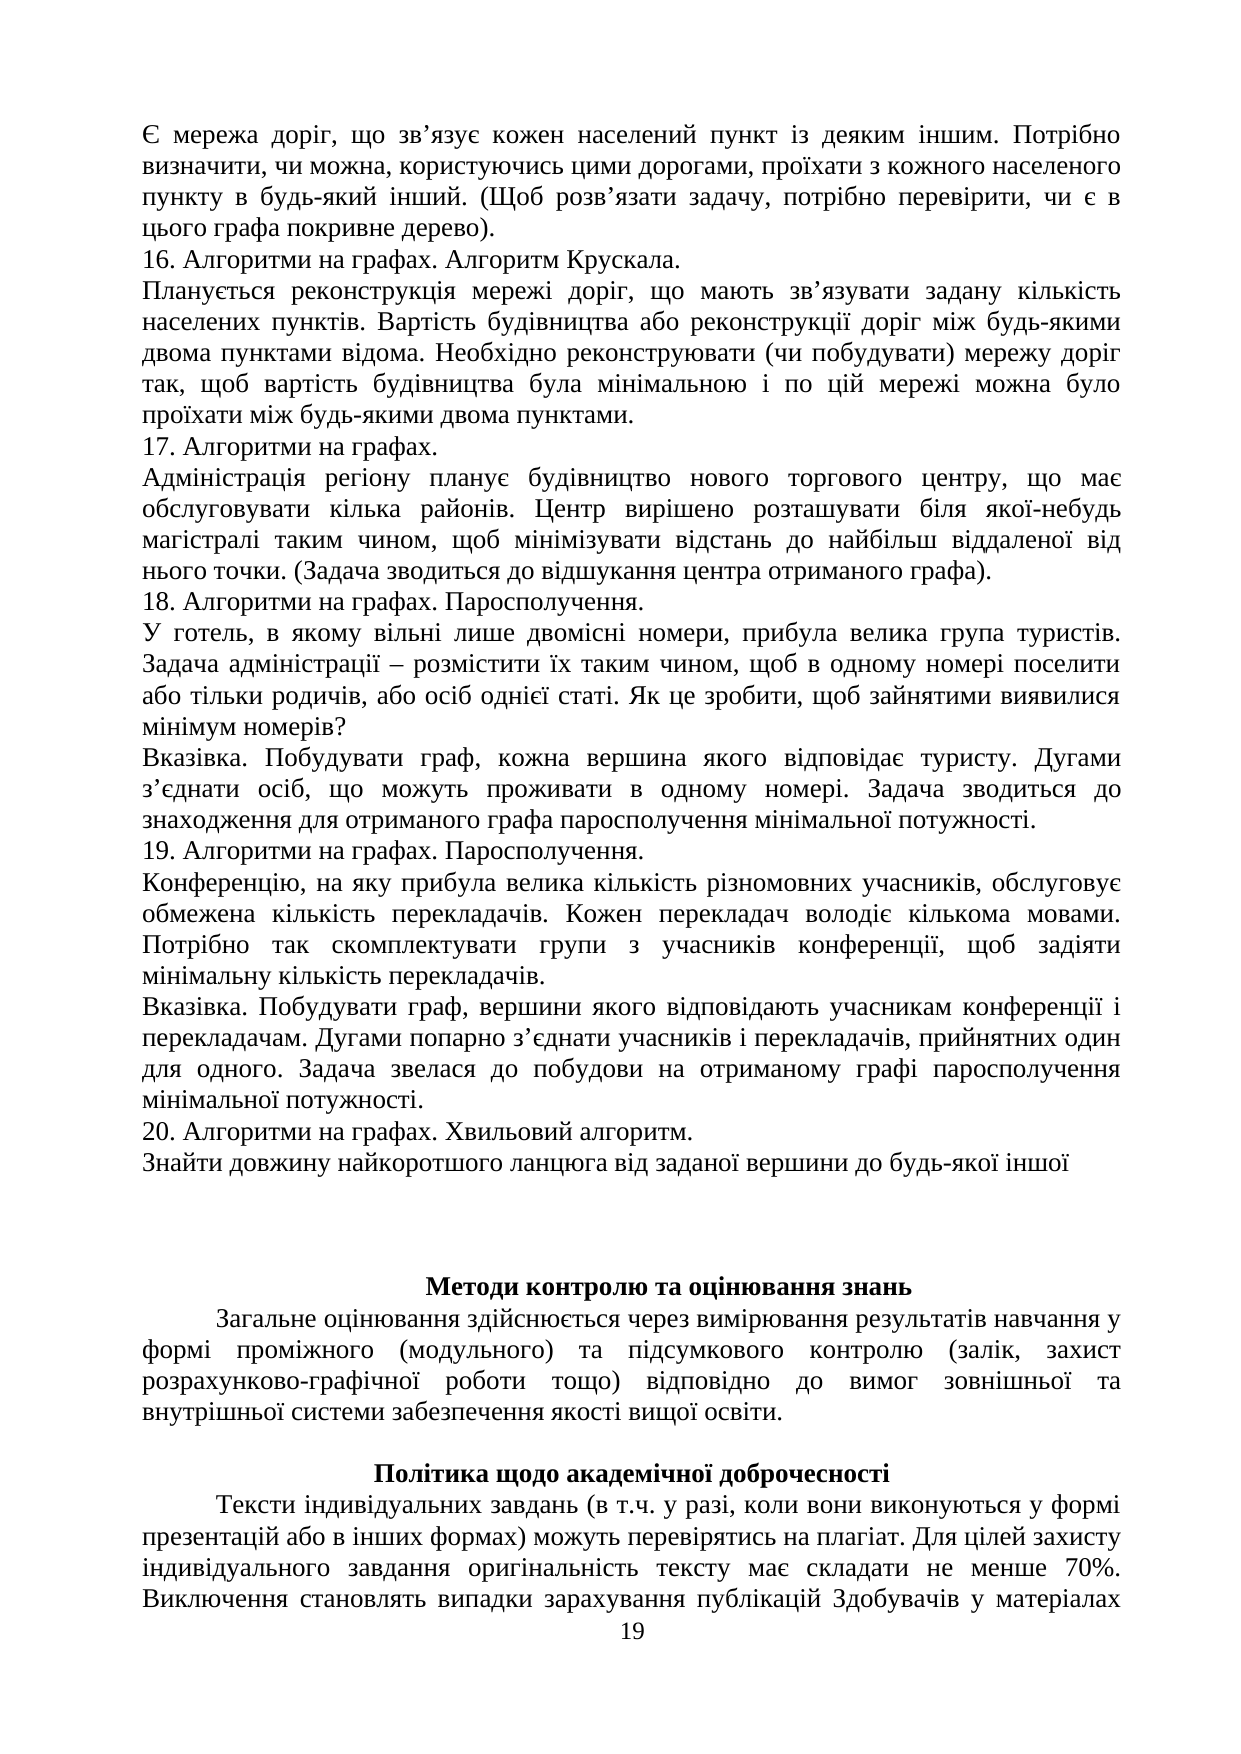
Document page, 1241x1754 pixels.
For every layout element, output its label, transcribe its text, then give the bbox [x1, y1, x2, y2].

text У готель, в якому вільні лише двомісні номери, прибула велика група туристів. Задача адміністрації – розмістити їх таким чином, щоб в одному номері поселити або тільки родичів, або осіб однієї статі. Як це зробити, щоб зайнятими виявилися мінімум номерів? [142, 616, 1122, 741]
text Планується реконструкція мережі доріг, що мають зв’язувати задану кількість населених пунктів. Вартість будівництва або реконструкції доріг між будь-якими двома пунктами відома. Необхідно реконструювати (чи побудувати) мережу доріг так, щоб вартість будівництва була мінімальною і по цій мережі можна було проїхати між будь-якими двома пунктами. [142, 274, 1122, 429]
text Політика щодо академічної доброчесності [142, 1457, 1122, 1488]
text Вказівка. Побудувати граф, вершини якого відповідають учасникам конференції і перекладачам. Дугами попарно з’єднати учасників і перекладачів, прийнятних один для одного. Задача звелася до побудови на отриманому графі паросполучення мінімальної потужності. [142, 990, 1122, 1115]
text Адміністрація регіону планує будівництво нового торгового центру, що має обслуговувати кілька районів. Центр вирішено розташувати біля якої-небудь магістралі таким чином, щоб мінімізувати відстань до найбільш віддаленої від нього точки. (Задача зводиться до відшукання центра отриманого графа). [142, 461, 1122, 585]
text Загальне оцінювання здійснюється через вимірювання результатів навчання у формі пpoмiжнoгo (модульного) та підсумкового контролю (залік, захист розрахунково-графічної роботи тощо) відповідно до вимог зовнішньої та внутрішньої системи забезпечення якості вищої освіти. [142, 1302, 1122, 1426]
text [142, 1488, 1122, 1613]
text Конференцію, на яку прибула велика кількість різномовних учасників, обслуговує обмежена кількість перекладачів. Кожен перекладач володіє кількома мовами. Потрібно так скомплектувати групи з учасників конференції, щоб задіяти мінімальну кількість перекладачів. [142, 866, 1122, 990]
text 19. Алгоритми на графах. Паросполучення. [142, 834, 1122, 866]
text Є мережа доріг, що зв’язує кожен населений пункт із деяким іншим. Потрібно визначити, чи можна, користуючись цими дорогами, проїхати з кожного населеного пункту в будь-який інший. (Щоб розв’язати задачу, потрібно перевірити, чи є в цього графа покривне дерево). [142, 118, 1122, 243]
text Знайти довжину найкоротшого ланцюга від заданої вершини до будь-якої іншої [142, 1146, 1122, 1177]
text Вказівка. Побудувати граф, кожна вершина якого відповідає туристу. Дугами з’єднати осіб, що можуть проживати в одному номері. Задача зводиться до знаходження для отриманого графа паросполучення мінімальної потужності. [142, 741, 1122, 834]
text 20. Алгоритми на графах. Хвильовий алгоритм. [142, 1115, 1122, 1146]
text 17. Алгоритми на графах. [142, 429, 1122, 461]
text 18. Алгоритми на графах. Паросполучення. [142, 585, 1122, 616]
text 16. Алгоритми на графах. Алгоритм Крускала. [142, 243, 1122, 274]
text Методи контролю та оцінювання знань [216, 1271, 1122, 1302]
